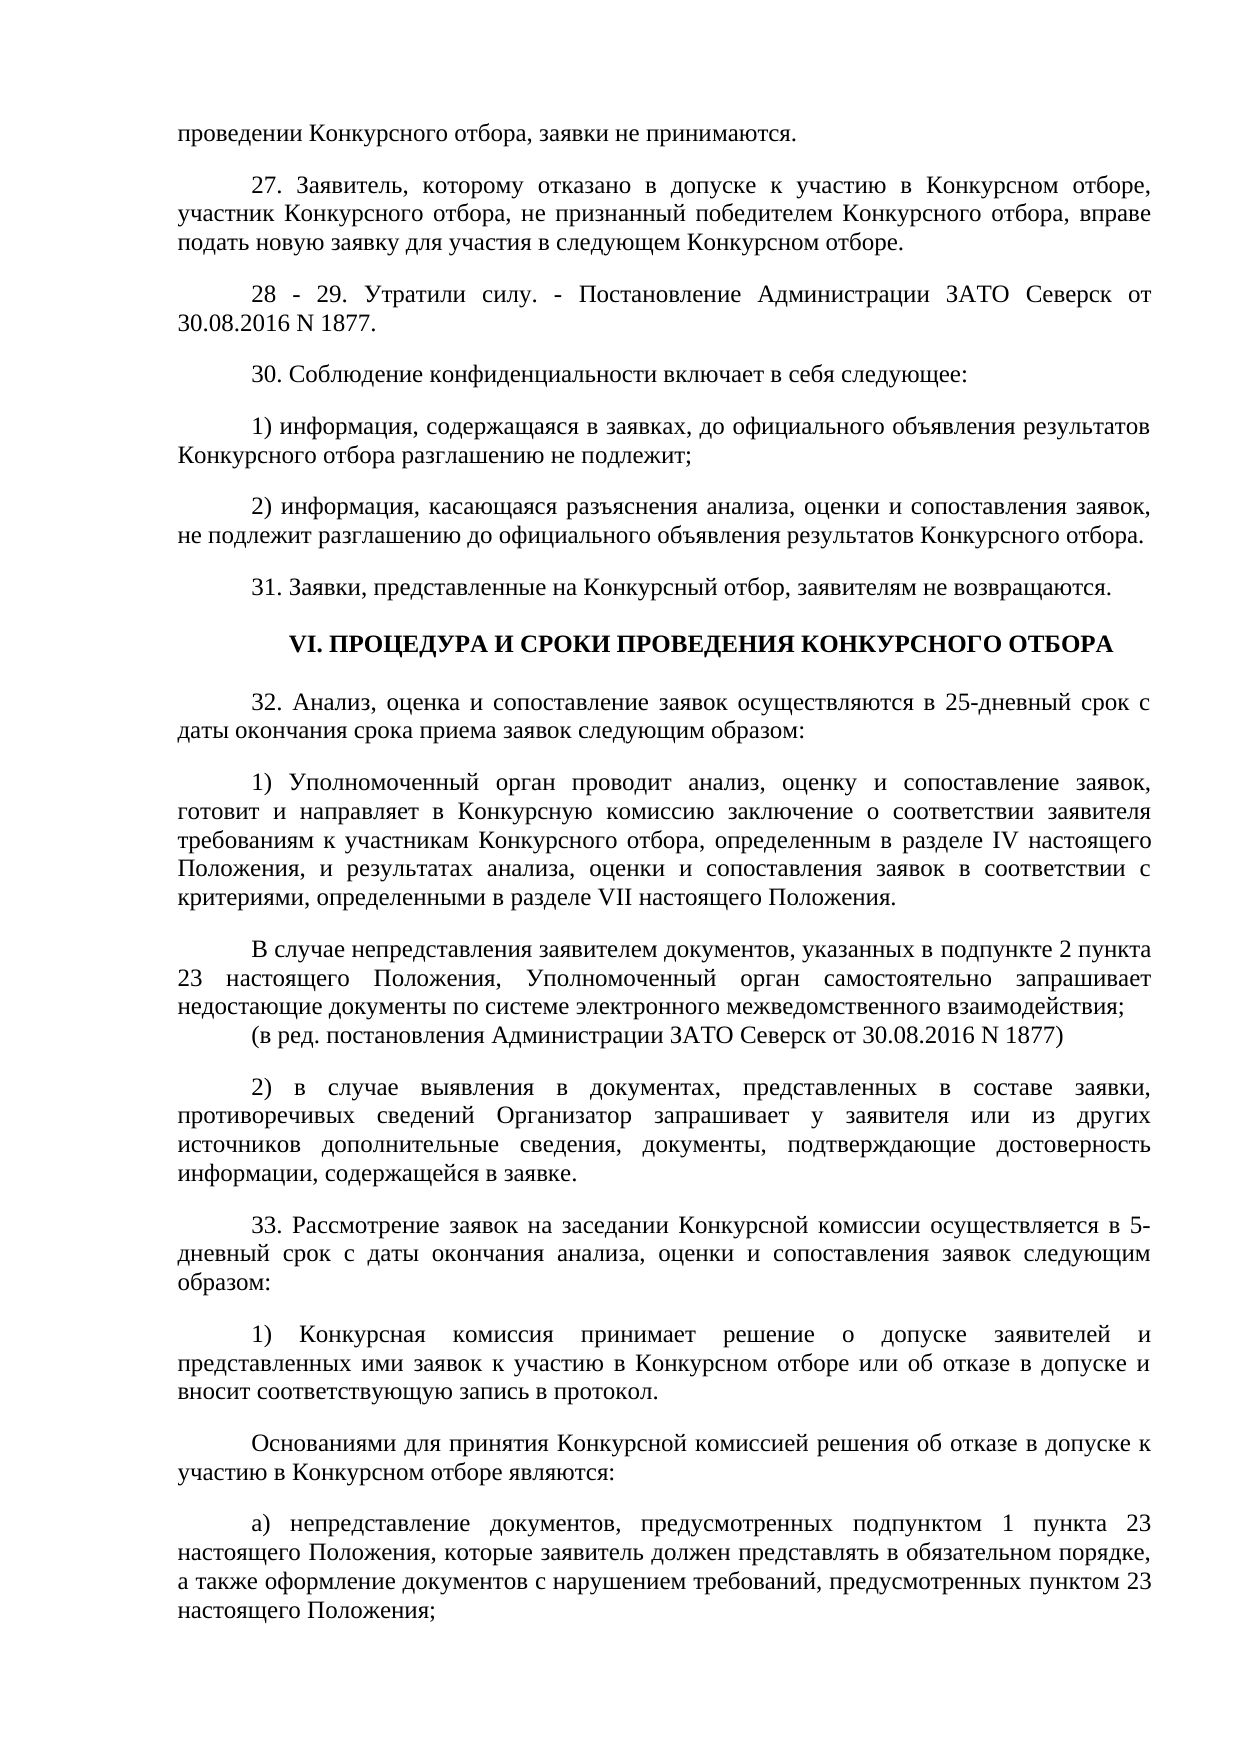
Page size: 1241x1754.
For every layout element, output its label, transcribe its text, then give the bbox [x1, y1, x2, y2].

text Основаниями для принятия Конкурсной комиссией решения об отказе в допуске к участию в Конкурсном отборе являются: [177, 1428, 1152, 1486]
text 28 - 29. Утратили силу. - Постановление Администрации ЗАТО Северск от 30.08.2016 N 1877. [177, 279, 1152, 336]
text В случае непредставления заявителем документов, указанных в подпункте 2 пункта 23 настоящего Положения, Уполномоченный орган самостоятельно запрашивает недостающие документы по системе электронного межведомственного взаимодействия; [177, 934, 1152, 1020]
text 30. Соблюдение конфиденциальности включает в себя следующее: [177, 359, 1152, 388]
text 2) информация, касающаяся разъяснения анализа, оценки и сопоставления заявок, не подлежит разглашению до официального объявления результатов Конкурсного отбора. [177, 491, 1152, 549]
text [177, 118, 1152, 147]
text 1) информация, содержащаяся в заявках, до официального объявления результатов Конкурсного отбора разглашению не подлежит; [177, 411, 1152, 468]
text 1) Конкурсная комиссия принимает решение о допуске заявителей и представленных ими заявок к участию в Конкурсном отборе или об отказе в допуске и вносит соответствующую запись в протокол. [177, 1319, 1152, 1405]
text 2) в случае выявления в документах, представленных в составе заявки, противоречивых сведений Организатор запрашивает у заявителя или из других источников дополнительные сведения, документы, подтверждающие достоверность информации, содержащейся в заявке. [177, 1072, 1152, 1187]
text 1) Уполномоченный орган проводит анализ, оценку и сопоставление заявок, готовит и направляет в Конкурсную комиссию заключение о соответствии заявителя требованиям к участникам Конкурсного отбора, определенным в разделе IV настоящего Положения, и результатах анализа, оценки и сопоставления заявок в соответствии с критериями, определенными в разделе VII настоящего Положения. [177, 767, 1152, 911]
text а) непредставление документов, предусмотренных подпунктом 1 пункта 23 настоящего Положения, которые заявитель должен представлять в обязательном порядке, а также оформление документов с нарушением требований, предусмотренных пунктом 23 настоящего Положения; [177, 1508, 1152, 1623]
text 33. Рассмотрение заявок на заседании Конкурсной комиссии осуществляется в 5-дневный срок с даты окончания анализа, оценки и сопоставления заявок следующим образом: [177, 1210, 1152, 1296]
text (в ред. постановления Администрации ЗАТО Северск от 30.08.2016 N 1877) [177, 1020, 1152, 1049]
text 27. Заявитель, которому отказано в допуске к участию в Конкурсном отборе, участник Конкурсного отбора, не признанный победителем Конкурсного отбора, вправе подать новую заявку для участия в следующем Конкурсном отборе. [177, 170, 1152, 256]
text 32. Анализ, оценка и сопоставление заявок осуществляются в 25-дневный срок с даты окончания срока приема заявок следующим образом: [177, 687, 1152, 744]
title VI. ПРОЦЕДУРА И СРОКИ ПРОВЕДЕНИЯ КОНКУРСНОГО ОТБОРА [177, 629, 1152, 658]
text 31. Заявки, представленные на Конкурсный отбор, заявителям не возвращаются. [177, 572, 1152, 601]
